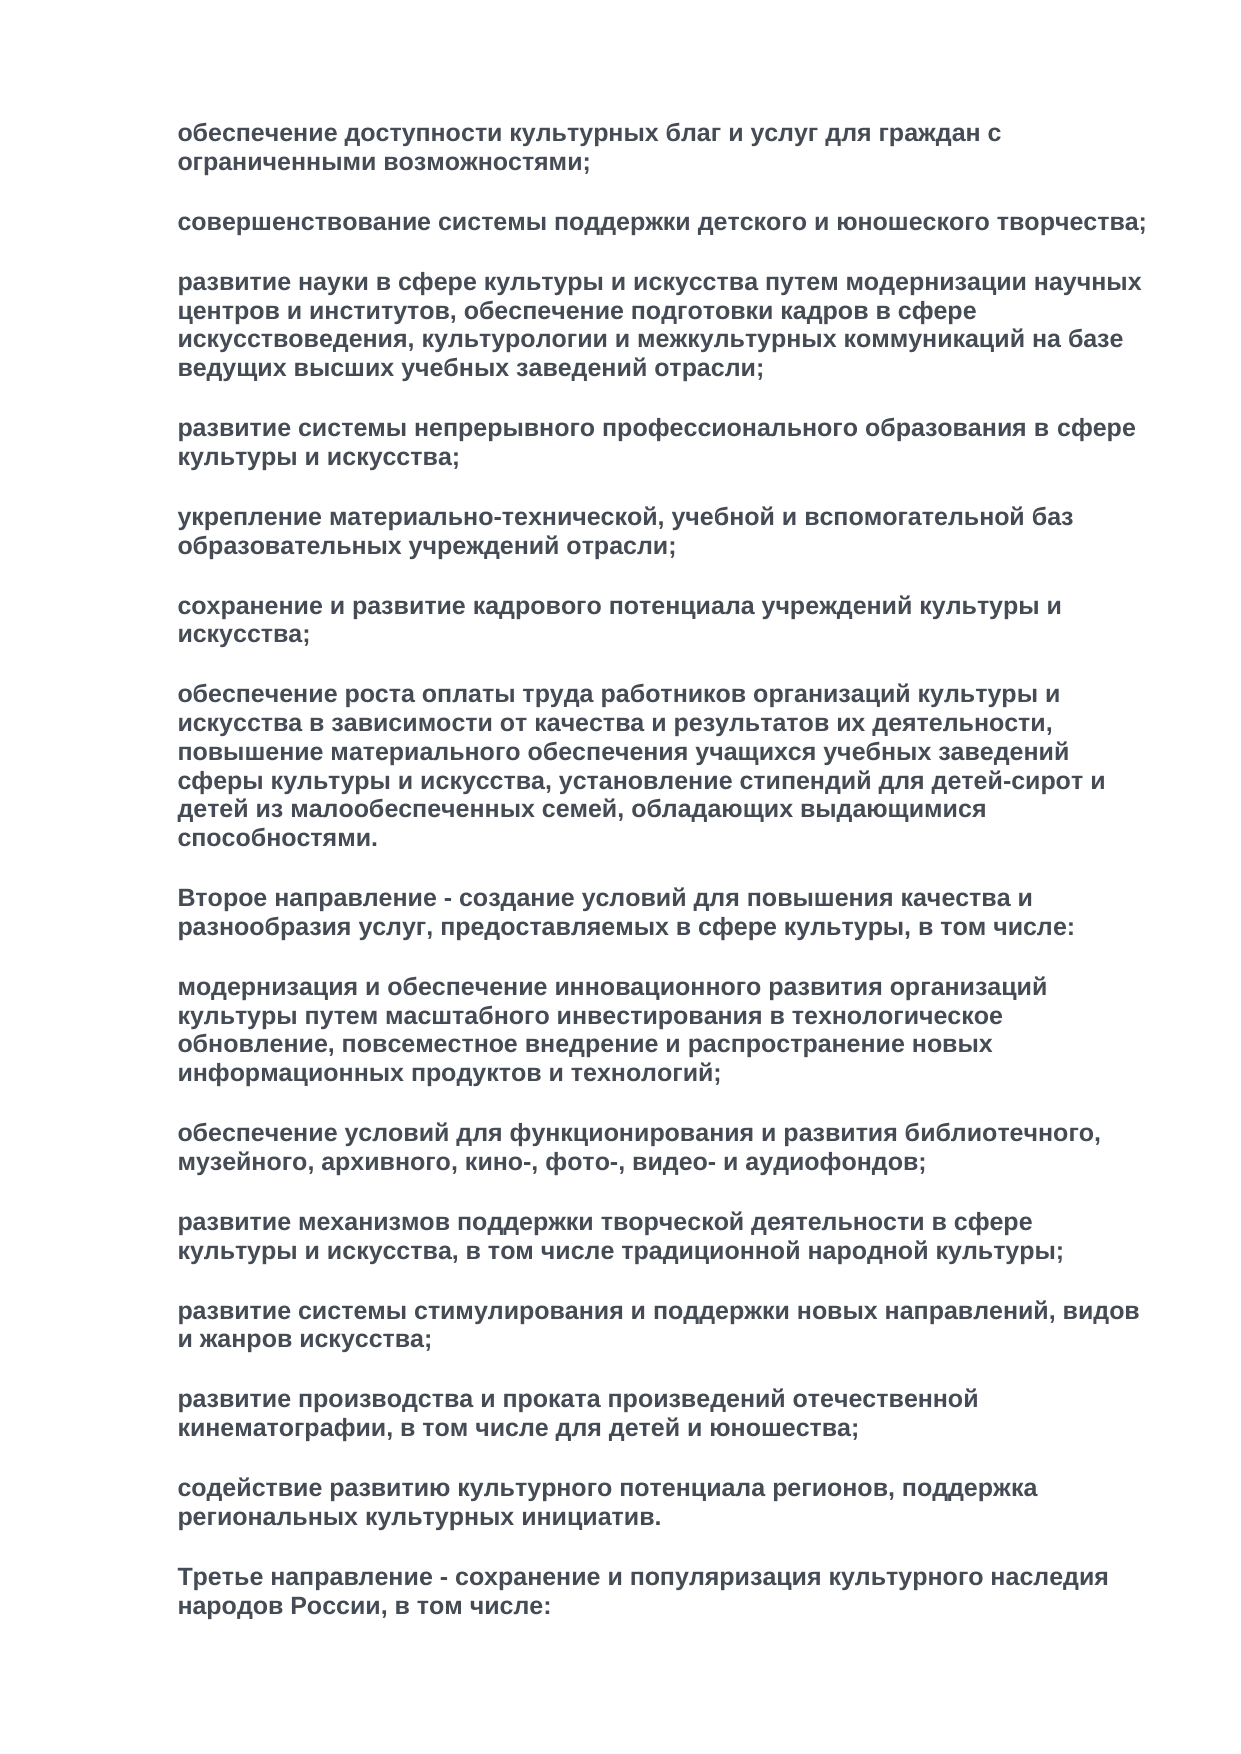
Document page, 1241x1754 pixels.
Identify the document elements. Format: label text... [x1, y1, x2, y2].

text развитие науки в сфере культуры и искусства путем модернизации научных центров и институтов, обеспечение подготовки кадров в сфере искусствоведения, культурологии и межкультурных коммуникаций на базе ведущих высших учебных заведений отрасли; [177, 267, 1152, 382]
text развитие системы стимулирования и поддержки новых направлений, видов и жанров искусства; [177, 1296, 1152, 1353]
text развитие производства и проката произведений отечественной кинематографии, в том числе для детей и юношества; [177, 1384, 1152, 1442]
text обеспечение доступности культурных благ и услуг для граждан с ограниченными возможностями; [177, 118, 1152, 176]
text сохранение и развитие кадрового потенциала учреждений культуры и искусства; [177, 591, 1152, 648]
text модернизация и обеспечение инновационного развития организаций культуры путем масштабного инвестирования в технологическое обновление, повсеместное внедрение и распространение новых информационных продуктов и технологий; [177, 972, 1152, 1087]
text укрепление материально-технической, учебной и вспомогательной баз образовательных учреждений отрасли; [177, 502, 1152, 559]
text содействие развитию культурного потенциала регионов, поддержка региональных культурных инициатив. [177, 1473, 1152, 1531]
text развитие механизмов поддержки творческой деятельности в сфере культуры и искусства, в том числе традиционной народной культуры; [177, 1207, 1152, 1264]
text совершенствование системы поддержки детского и юношеского творчества; [177, 207, 1152, 236]
text обеспечение роста оплаты труда работников организаций культуры и искусства в зависимости от качества и результатов их деятельности, повышение материального обеспечения учащихся учебных заведений сферы культуры и искусства, установление стипендий для детей-сирот и детей из малообеспеченных семей, обладающих выдающимися способностями. [177, 679, 1152, 852]
text Второе направление - создание условий для повышения качества и разнообразия услуг, предоставляемых в сфере культуры, в том числе: [177, 883, 1152, 941]
text обеспечение условий для функционирования и развития библиотечного, музейного, архивного, кино-, фото-, видео- и аудиофондов; [177, 1118, 1152, 1176]
text развитие системы непрерывного профессионального образования в сфере культуры и искусства; [177, 413, 1152, 471]
text Третье направление - сохранение и популяризация культурного наследия народов России, в том числе: [177, 1562, 1152, 1619]
